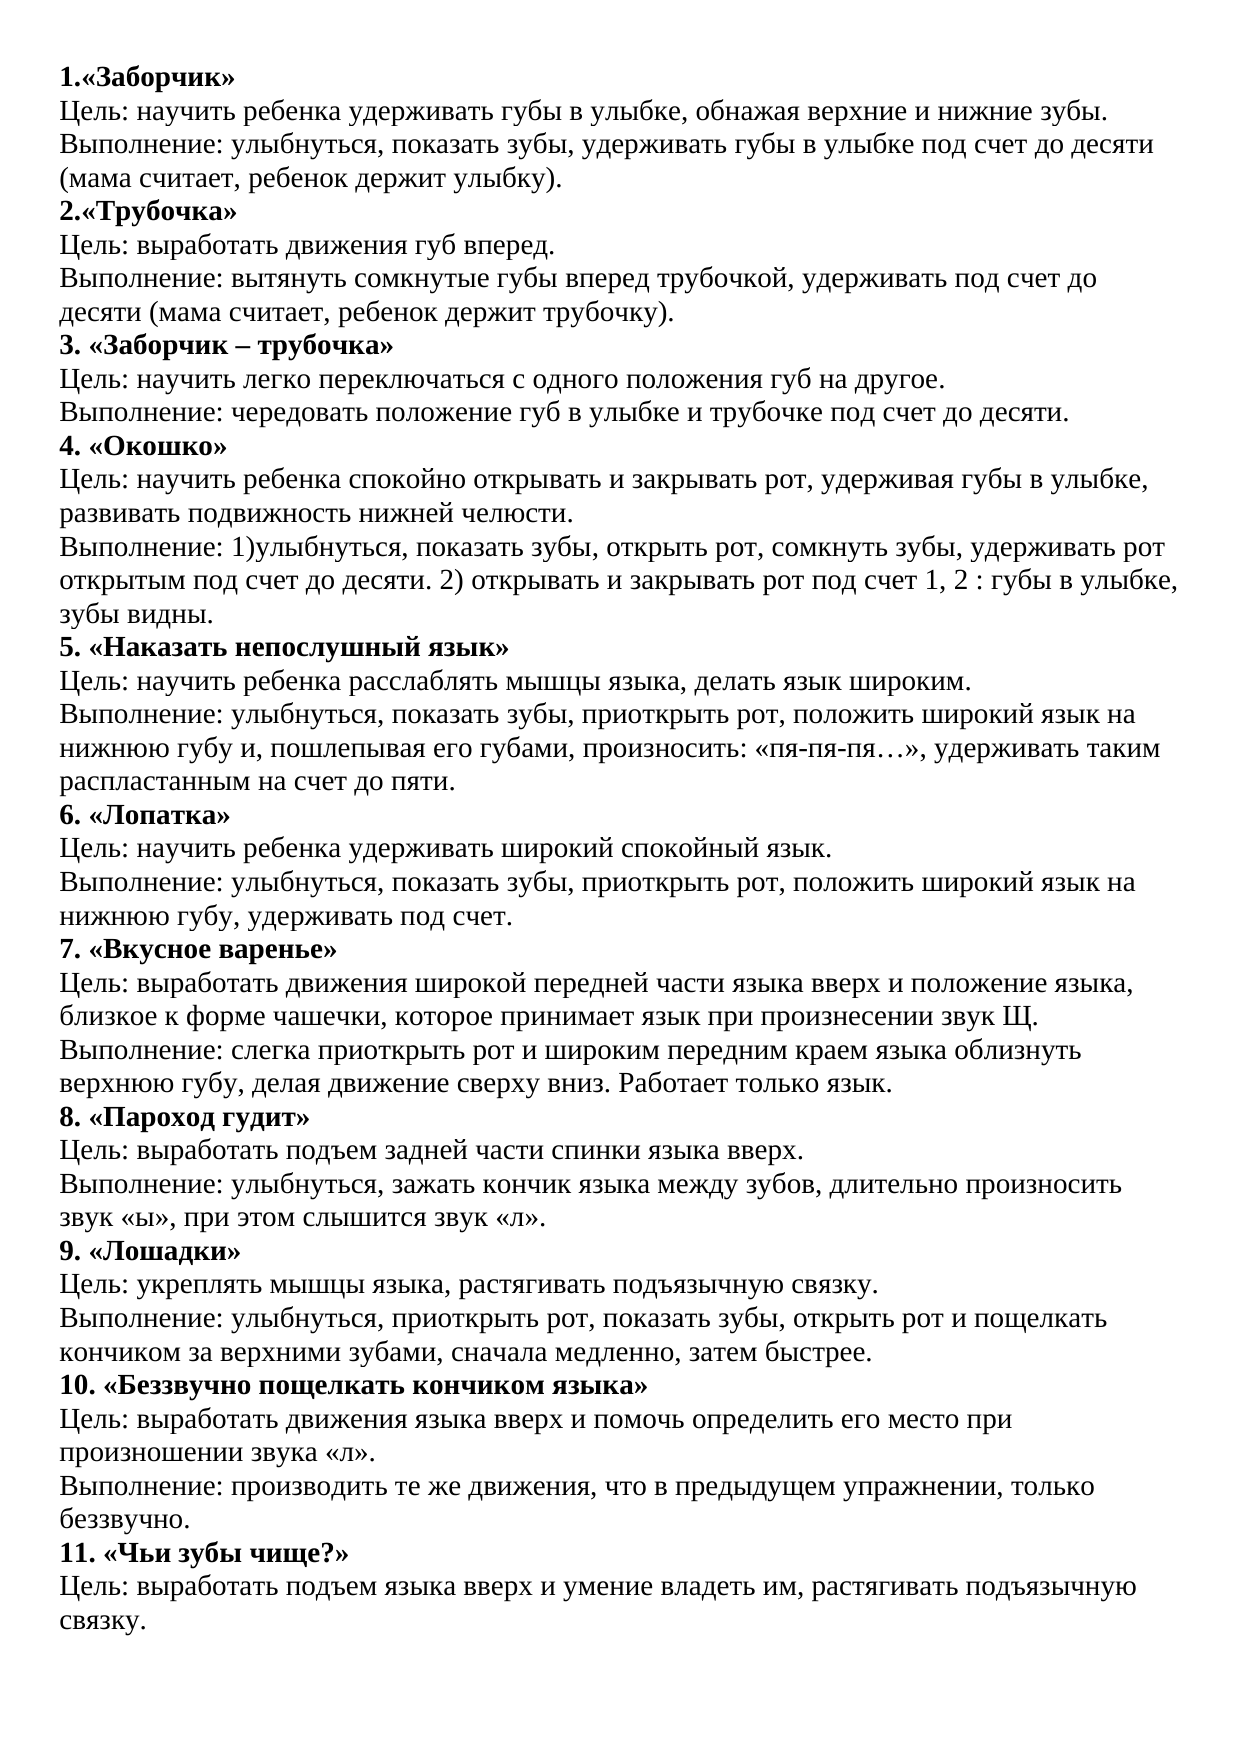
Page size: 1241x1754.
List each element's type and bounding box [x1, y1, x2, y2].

text [59, 59, 1181, 1636]
